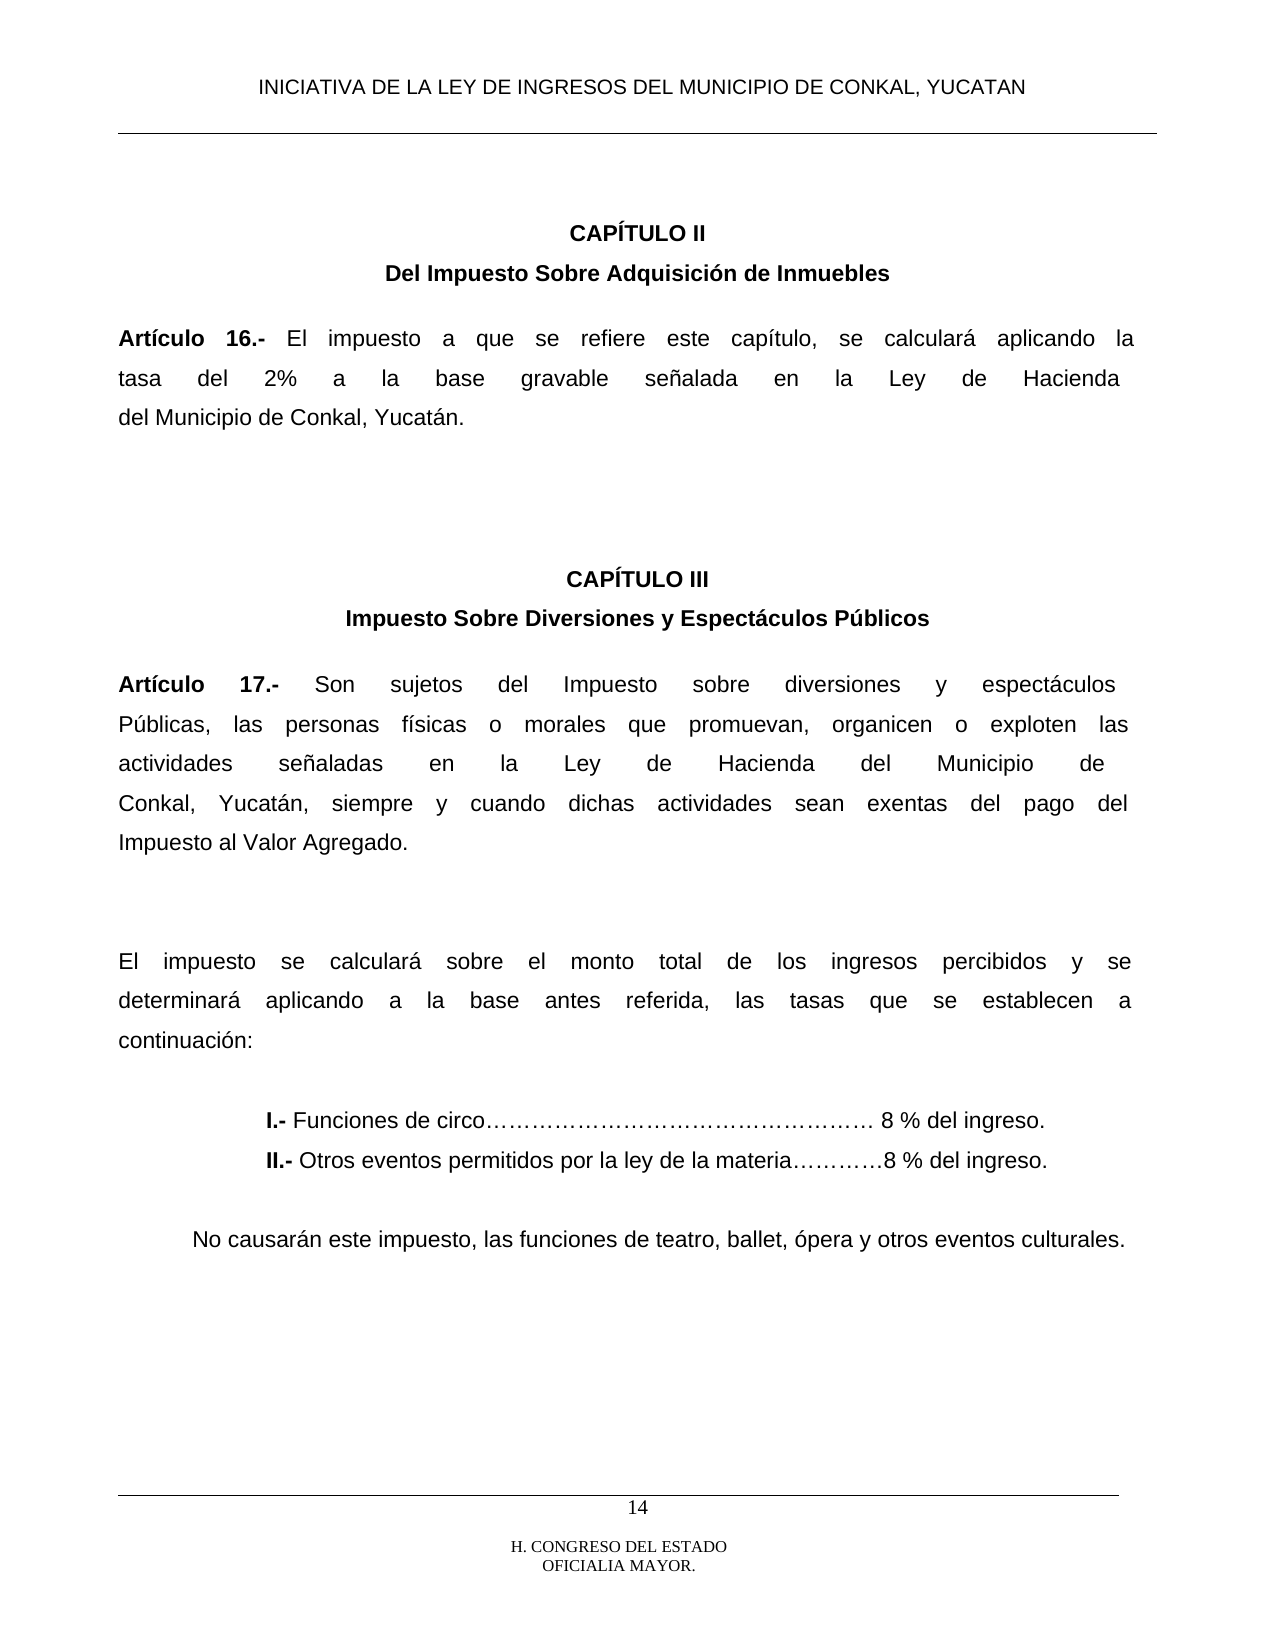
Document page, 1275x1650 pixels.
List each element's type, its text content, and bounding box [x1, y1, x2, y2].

text No causarán este impuesto, las funciones de teatro, ballet, ópera y otros eventos culturales. [118, 1226, 1157, 1252]
text El impuesto se calculará sobre el monto total de los ingresos percibidos y se determinará aplicando a la base antes referida, las tasas que se establecen a continuación: [118, 948, 1157, 1053]
text Artículo 16.- El impuesto a que se refiere este capítulo, se calculará aplicando la tasa del 2% a la base gravable señalada en de Hacienda del Municipio de Conkal, Yucatán. [118, 325, 1157, 431]
text II.- Otros eventos permitidos por la ley de la materia…………8 % del ingreso. [192, 1147, 1157, 1173]
text I.- Funciones de circo…………………………………………… 8 % del ingreso. [192, 1107, 1157, 1134]
text Artículo 17.- Son sujetos del Impuesto sobre diversiones y espectáculos Públicas, las personas físicas o morales que promuevan, organicen o exploten las actividades señaladas en la Ley de Hacienda del Municipio de Conkal, Yucatán, siempre y cuando dichas actividades sean exentas del pago del Impuesto al Valor Agregado. [118, 671, 1152, 855]
text CAPÍTULO II [118, 220, 1157, 246]
text Impuesto Sobre Diversiones y Espectáculos Públicos [118, 605, 1157, 632]
text CAPÍTULO III [118, 566, 1157, 592]
text Del Impuesto Sobre Adquisición de Inmuebles [118, 259, 1157, 286]
